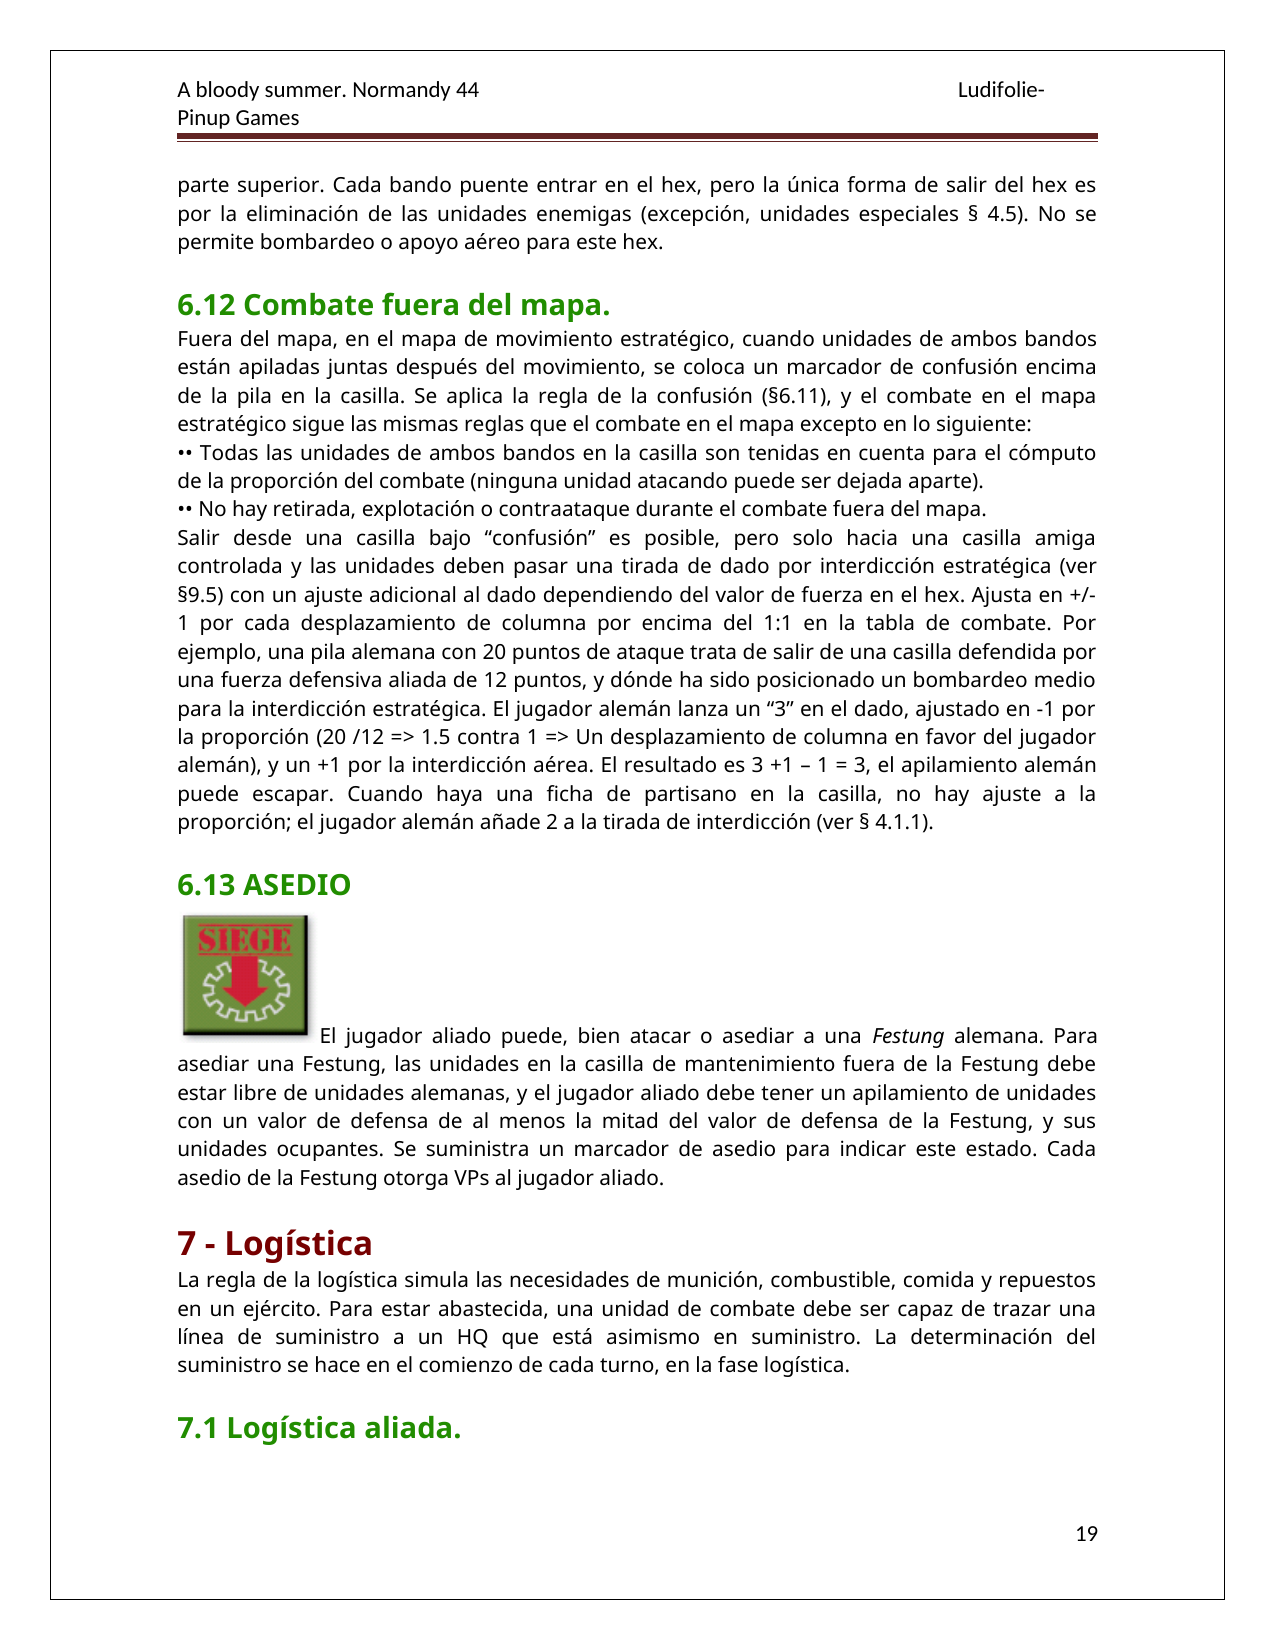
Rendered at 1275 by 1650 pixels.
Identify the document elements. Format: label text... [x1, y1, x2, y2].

text El jugador aliado puede, bien atacar o asediar a una Festung alemana. Para asediar una Festung, las unidades en la casilla de mantenimiento fuera de la Festung debe estar libre de unidades alemanas, y el jugador aliado debe tener un apilamiento de unidades con un valor de defensa de al menos la mitad del valor de defensa de la Festung, y sus unidades ocupantes. Se suministra un marcador de asedio para indicar este estado. Cada asedio de la Festung otorga VPs al jugador aliado. [177, 904, 1098, 1191]
text 6.12 Combate fuera del mapa. [177, 284, 1098, 324]
text •• Todas las unidades de ambos bandos en la casilla son tenidas en cuenta para el cómputo de la proporción del combate (ninguna unidad atacando puede ser dejada aparte). [177, 438, 1098, 494]
text •• No hay retirada, explotación o contraataque durante el combate fuera del mapa. [177, 494, 1098, 523]
text 7 - Logística [177, 1220, 1098, 1265]
text Fuera del mapa, en el mapa de movimiento estratégico, cuando unidades de ambos bandos están apiladas juntas después del movimiento, se coloca un marcador de confusión encima de la pila en la casilla. Se aplica la regla de la confusión (§6.11), y el combate en el mapa estratégico sigue las mismas reglas que el combate en el mapa excepto en lo siguiente: [177, 324, 1098, 438]
text 7.1 Logística aliada. [177, 1407, 1098, 1447]
text 6.13 ASEDIO [177, 864, 1098, 904]
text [177, 171, 1098, 256]
text Salir desde una casilla bajo “confusión” es posible, pero solo hacia una casilla amiga controlada y las unidades deben pasar una tirada de dado por interdicción estratégica (ver §9.5) con un ajuste adicional al dado dependiendo del valor de fuerza en el hex. Ajusta en +/- 1 por cada desplazamiento de columna por encima del 1:1 en la tabla de combate. Por ejemplo, una pila alemana con 20 puntos de ataque trata de salir de una casilla defendida por una fuerza defensiva aliada de 12 puntos, y dónde ha sido posicionado un bombardeo medio para la interdicción estratégica. El jugador alemán lanza un “3” en el dado, ajustado en -1 por la proporción (20 /12 => 1.5 contra 1 => Un desplazamiento de columna en favor del jugador alemán), y un +1 por la interdicción aérea. El resultado es 3 +1 – 1 = 3, el apilamiento alemán puede escapar. Cuando haya una ficha de partisano en la casilla, no hay ajuste a la proporción; el jugador alemán añade 2 a la tirada de interdicción (ver § 4.1.1). [177, 523, 1098, 836]
text La regla de la logística simula las necesidades de munición, combustible, comida y repuestos en un ejército. Para estar abastecida, una unidad de combate debe ser capaz de trazar una línea de suministro a un HQ que está asimismo en suministro. La determinación del suministro se hace en el comienzo de cada turno, en la fase logística. [177, 1265, 1098, 1379]
